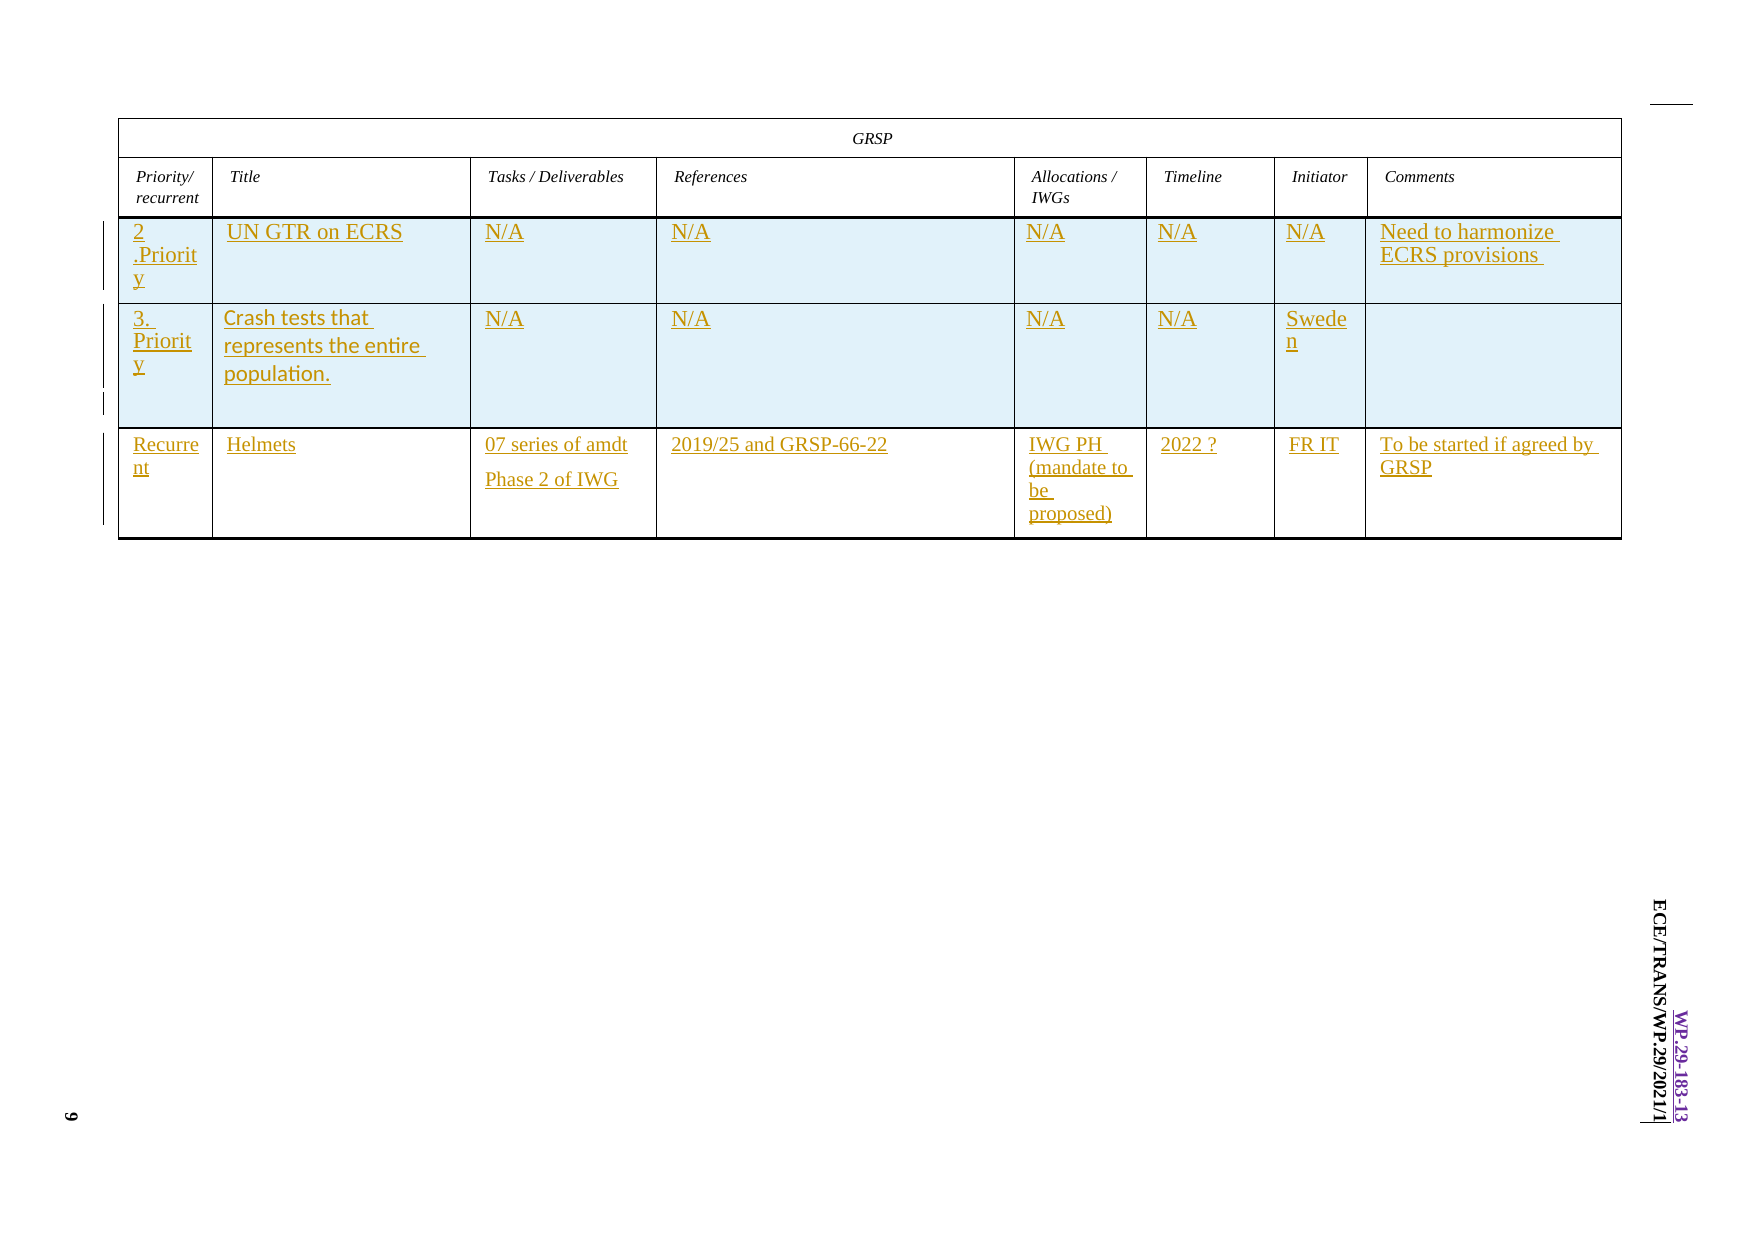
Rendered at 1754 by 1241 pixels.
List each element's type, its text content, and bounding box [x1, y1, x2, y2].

table_cell References [657, 158, 1014, 216]
table_cell Tasks / Deliverables [471, 158, 656, 216]
table_cell [119, 429, 212, 537]
table_cell [1366, 429, 1621, 537]
table_cell Comments [1368, 158, 1621, 216]
table_cell Title [213, 158, 470, 216]
table_cell Allocations / IWGs [1015, 158, 1146, 216]
table_cell [1275, 429, 1365, 537]
table_cell [1147, 429, 1274, 537]
table_cell [1015, 429, 1146, 537]
table_cell [657, 429, 1014, 537]
table_header GRSP [119, 119, 1621, 157]
table_cell Timeline [1147, 158, 1274, 216]
table_cell [213, 429, 470, 537]
table_cell Priority/ recurrent [119, 158, 212, 216]
table_cell Initiator [1275, 158, 1367, 216]
table_cell [471, 429, 656, 537]
